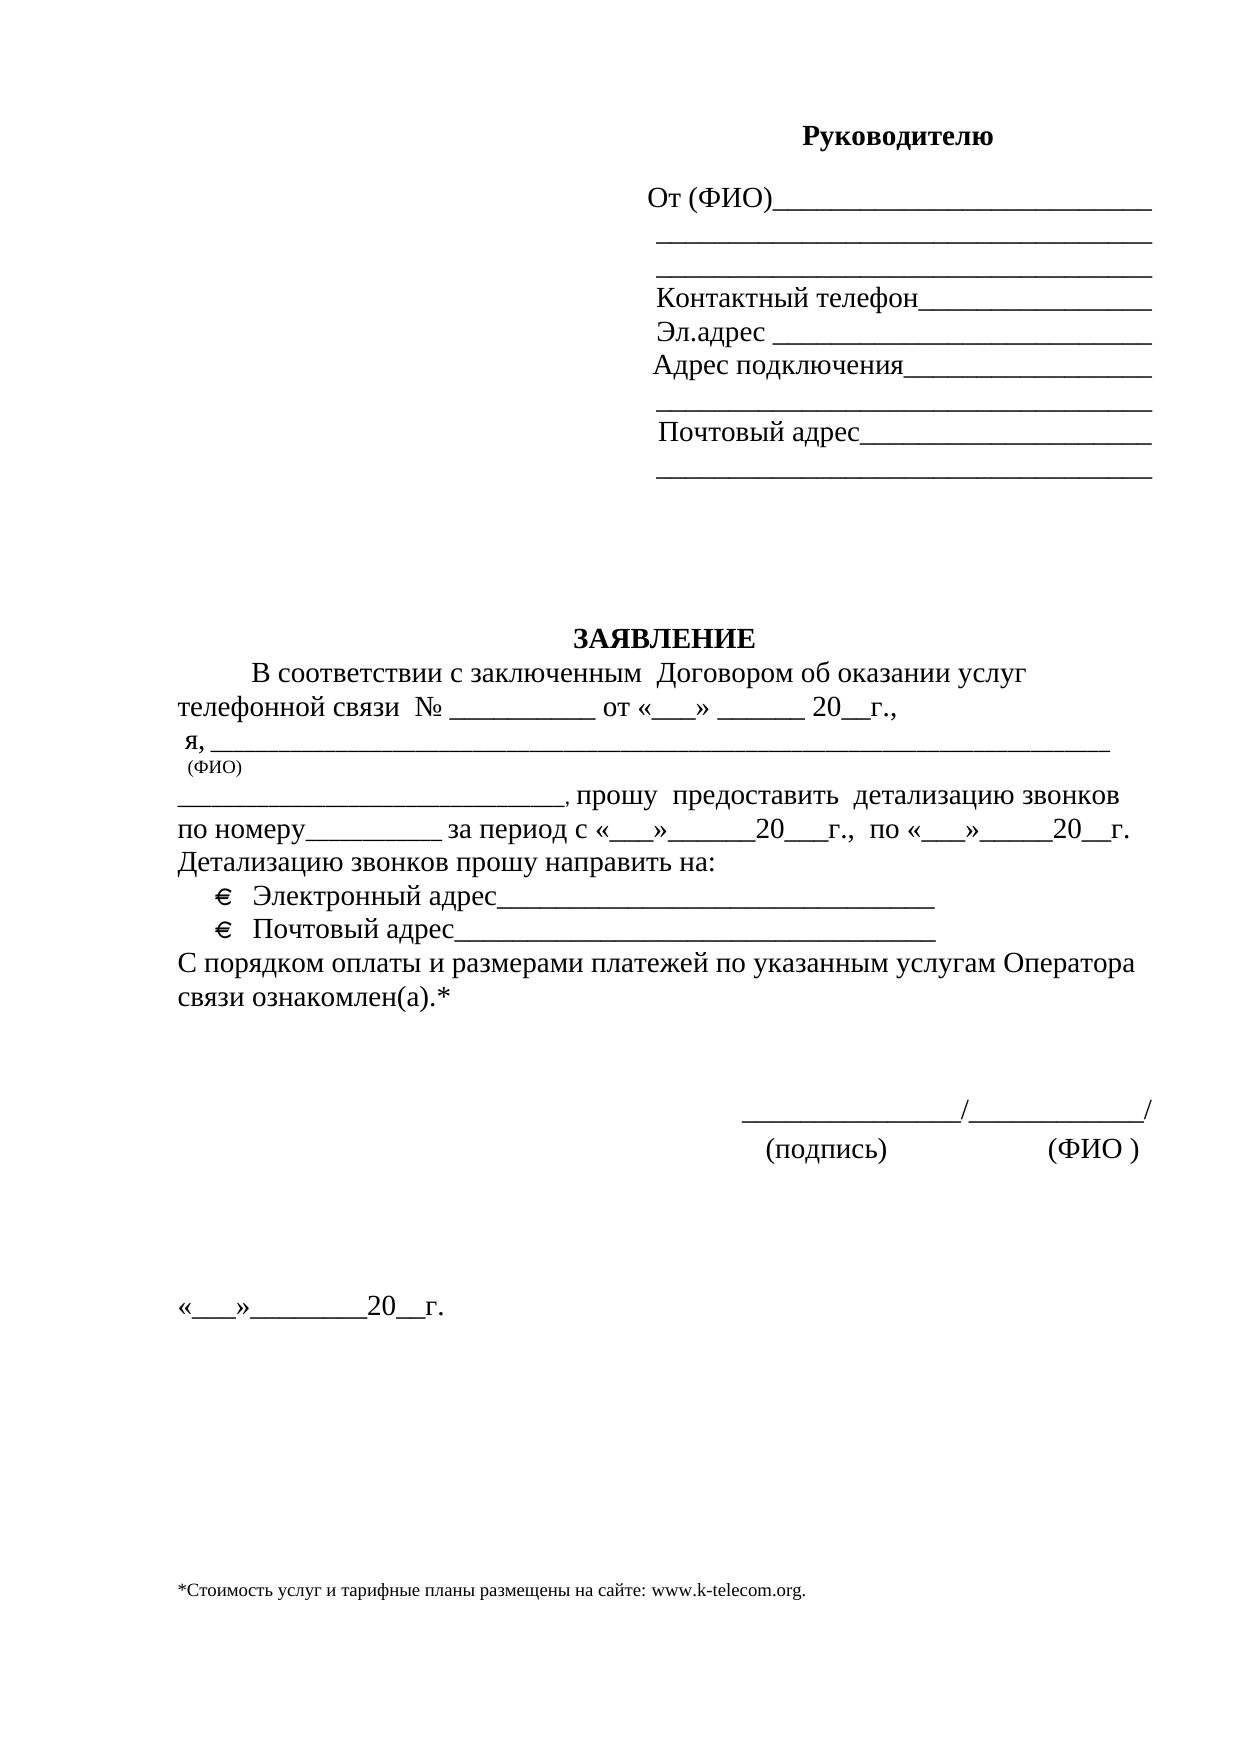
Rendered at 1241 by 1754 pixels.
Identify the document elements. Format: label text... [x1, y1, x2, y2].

text __________________________________ [177, 247, 1152, 280]
text я, _______________________________________________________________________________ [177, 722, 1152, 756]
text Эл.адрес __________________________ [177, 314, 1152, 347]
text ЗАЯВЛЕНИЕ [177, 622, 1152, 655]
text От (ФИО)__________________________ [177, 180, 1152, 213]
text Адрес подключения_________________ [177, 347, 1152, 381]
text (ФИО) [177, 756, 1152, 777]
text Контактный телефон________________ [177, 280, 1152, 314]
text __________________________________ [177, 448, 1152, 482]
text Руководителю [177, 118, 1152, 152]
text __________________________________, прошу предоставить детализацию звонков по номеру____________ за период с «___»______20___г., по «___»_____20__г. [177, 777, 1152, 844]
text (подпись) (ФИО ) [177, 1131, 1152, 1164]
text Почтовый адрес____________________ [177, 414, 1152, 448]
text __________________________________ [177, 381, 1152, 414]
text В соответствии с заключенным Договором об оказании услуг телефонной связи № __________ от «___» ______ 20__г., [177, 655, 1152, 722]
text «___»________20__г. [177, 1288, 1152, 1322]
list Электронный адрес______________________________ [215, 878, 1152, 912]
text __________________________________ [177, 213, 1152, 247]
text *Стоимость услуг и тарифные планы размещены на сайте: www.k-telecom.org. [177, 1579, 1152, 1601]
text Детализацию звонков прошу направить на: [177, 844, 1152, 878]
text _______________/____________/ [177, 1092, 1152, 1126]
list Почтовый адрес_________________________________ [215, 912, 1152, 945]
text С порядком оплаты и размерами платежей по указанным услугам Оператора связи ознакомлен(а).* [177, 945, 1152, 1012]
